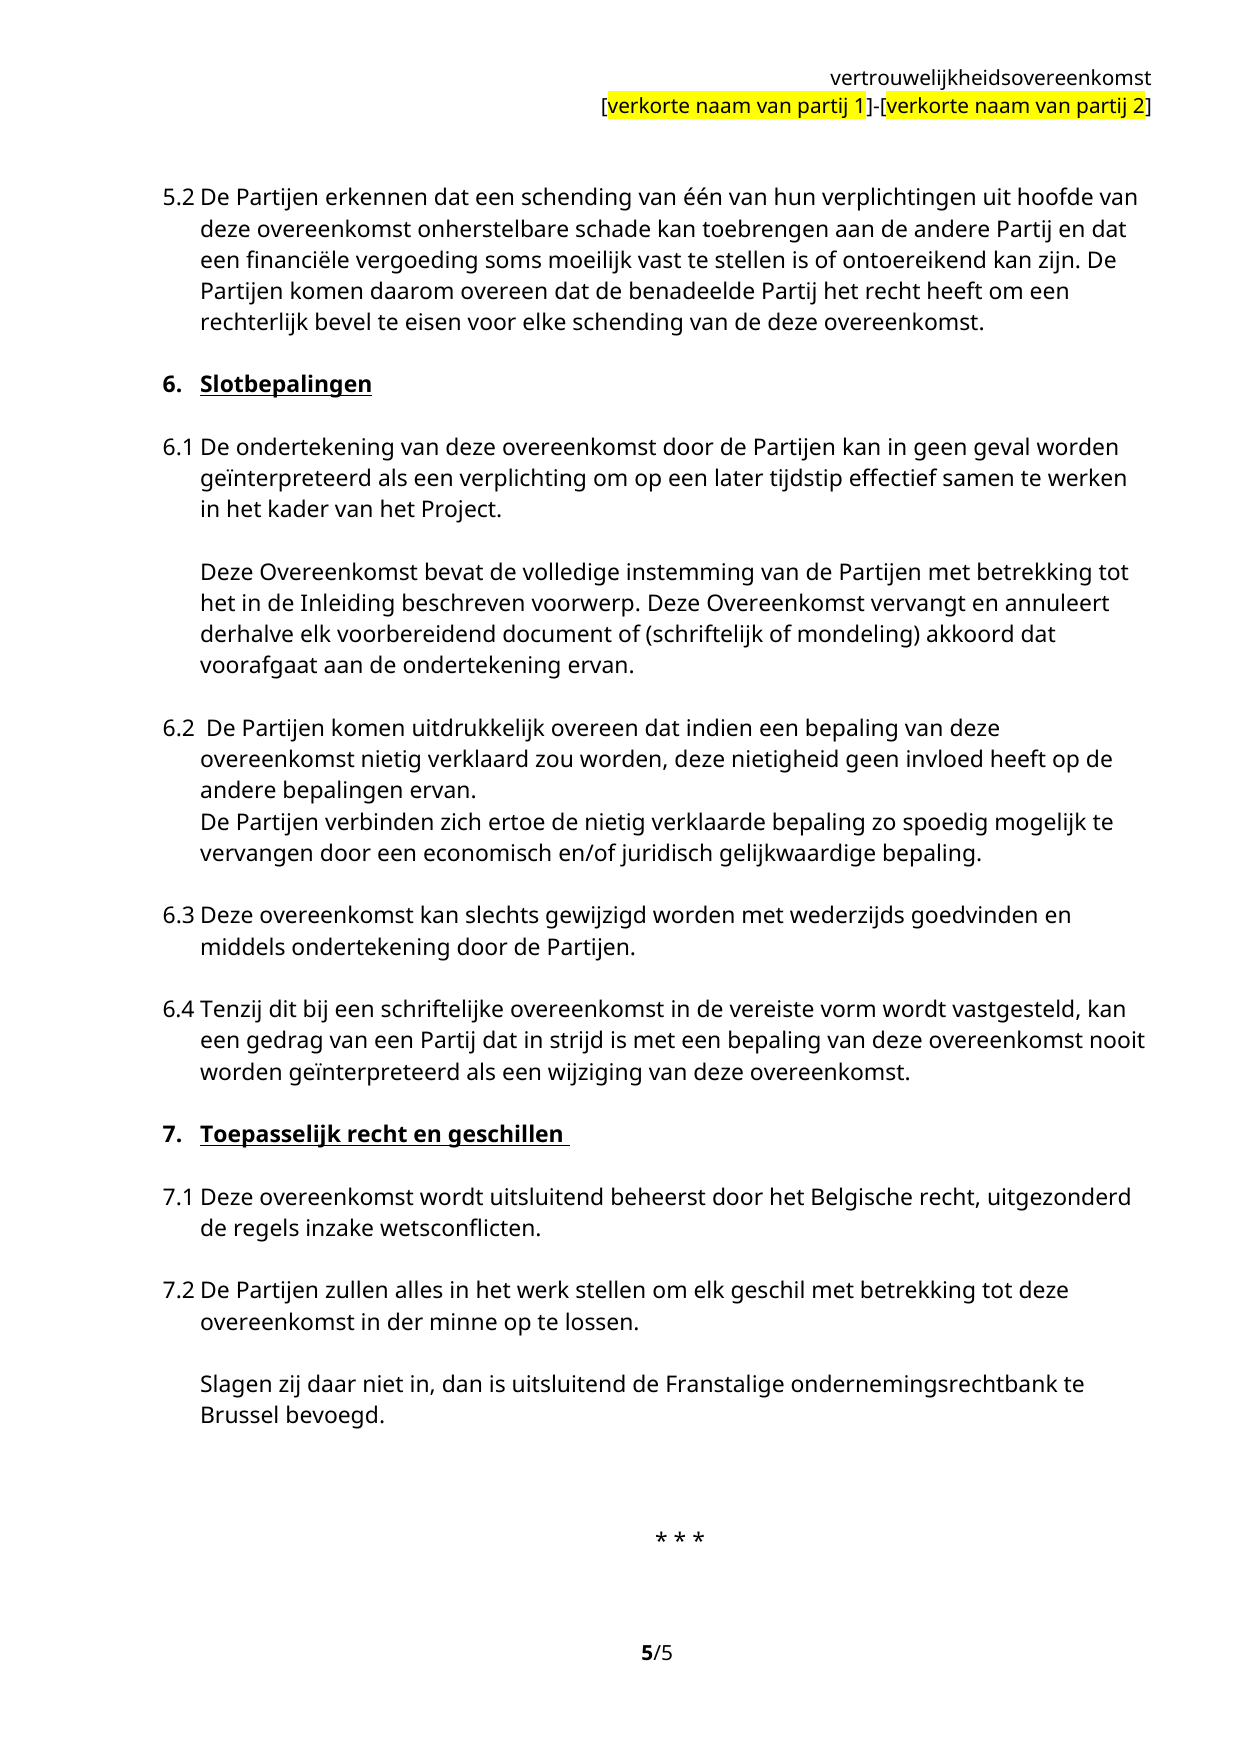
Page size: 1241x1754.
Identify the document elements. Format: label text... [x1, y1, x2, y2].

list Tenzij dit bij een schriftelijke overeenkomst in de vereiste vorm wordt vastgesteld, kan een gedrag van een Partij dat in strijd is met een bepaling van deze overeenkomst nooit worden geïnterpreteerd als een wijziging van deze overeenkomst. [162, 993, 1152, 1087]
text * * * [162, 1524, 1152, 1556]
list De ondertekening van deze overeenkomst door de Partijen kan in geen geval worden geïnterpreteerd als een verplichting om op een later tijdstip effectief samen te werken in het kader van het Project. [162, 431, 1152, 524]
list Deze overeenkomst wordt uitsluitend beheerst door het Belgische recht, uitgezonderd de regels inzake wetsconflicten. [162, 1181, 1152, 1243]
list De Partijen zullen alles in het werk stellen om elk geschil met betrekking tot deze overeenkomst in der minne op te lossen. [162, 1274, 1152, 1337]
list De Partijen komen uitdrukkelijk overeen dat indien een bepaling van deze overeenkomst nietig verklaard zou worden, deze nietigheid geen invloed heeft op de andere bepalingen ervan. [162, 712, 1152, 806]
list Slagen zij daar niet in, dan is uitsluitend de Franstalige ondernemingsrechtbank te Brussel bevoegd. [200, 1368, 1152, 1431]
list De Partijen verbinden zich ertoe de nietig verklaarde bepaling zo spoedig mogelijk te vervangen door een economisch en/of juridisch gelijkwaardige bepaling. [200, 806, 1152, 868]
list De Partijen erkennen dat een schending van één van hun verplichtingen uit hoofde van deze overeenkomst onherstelbare schade kan toebrengen aan de andere Partij en dat een financiële vergoeding soms moeilijk vast te stellen is of ontoereikend kan zijn. De Partijen komen daarom overeen dat de benadeelde Partij het recht heeft om een rechterlijk bevel te eisen voor elke schending van de deze overeenkomst. [162, 181, 1152, 337]
list Toepasselijk recht en geschillen [162, 1118, 1152, 1149]
list Slotbepalingen [162, 368, 1152, 399]
list Deze Overeenkomst bevat de volledige instemming van de Partijen met betrekking tot het in de Inleiding beschreven voorwerp. Deze Overeenkomst vervangt en annuleert derhalve elk voorbereidend document of (schriftelijk of mondeling) akkoord dat voorafgaat aan de ondertekening ervan. [200, 556, 1152, 681]
list Deze overeenkomst kan slechts gewijzigd worden met wederzijds goedvinden en middels ondertekening door de Partijen. [162, 899, 1152, 962]
